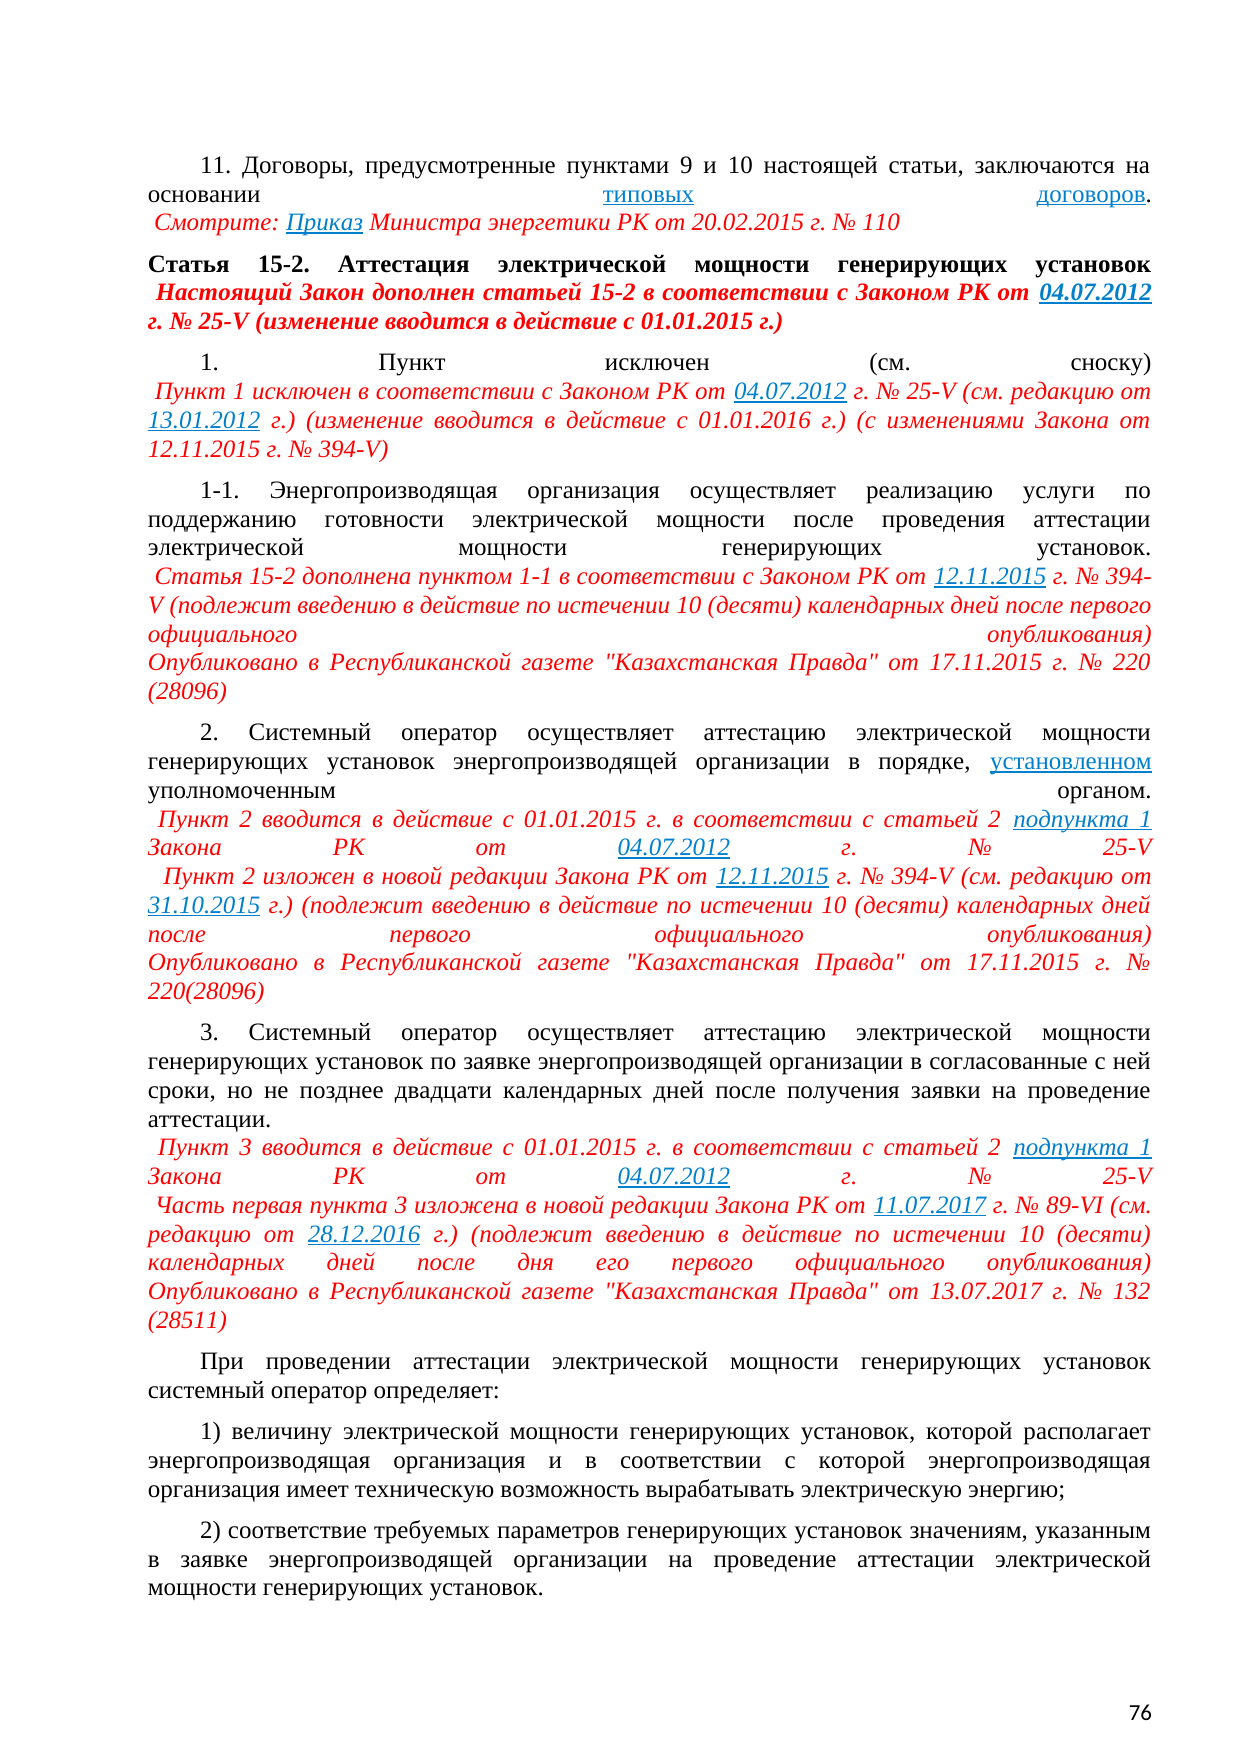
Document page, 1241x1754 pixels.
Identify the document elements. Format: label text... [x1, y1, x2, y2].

text 11. Договоры, предусмотренные пунктами 9 и 10 настоящей статьи, заключаются на основании типовых договоров. Смотрите: Приказ Министра энергетики РК от 20.02.2015 г. № 110 [148, 150, 1152, 236]
text 2. Системный оператор осуществляет аттестацию электрической мощности генерирующих установок энергопроизводящей организации в порядке, установленном уполномоченным органом. Пункт 2 вводится в действие с 01.01.2015 г. в соответствии с статьей 2 подпункта 1 Закона РК от 04.07.2012 г. № 25-V Пункт 2 изложен в новой редакции Закона РК от 12.11.2015 г. № 394-V (см. редакцию от 31.10.2015 г.) (подлежит введению в действие по истечении 10 (десяти) календарных дней после первого официального опубликования) Опубликовано в Республиканской газете "Казахстанская Правда" от 17.11.2015 г. № 220(28096) [148, 717, 1152, 1005]
text 1) величину электрической мощности генерирующих установок, которой располагает энергопроизводящая организация и в соответствии с которой энергопроизводящая организация имеет техническую возможность вырабатывать электрическую энергию; [148, 1416, 1152, 1502]
text При проведении аттестации электрической мощности генерирующих установок системный оператор определяет: [148, 1346, 1152, 1404]
text 3. Системный оператор осуществляет аттестацию электрической мощности генерирующих установок по заявке энергопроизводящей организации в согласованные с ней сроки, но не позднее двадцати календарных дней после получения заявки на проведение аттестации. Пункт 3 вводится в действие с 01.01.2015 г. в соответствии с статьей 2 подпункта 1 Закона РК от 04.07.2012 г. № 25-V Часть первая пункта 3 изложена в новой редакции Закона РК от 11.07.2017 г. № 89-VI (см. редакцию от 28.12.2016 г.) (подлежит введению в действие по истечении 10 (десяти) календарных дней после дня его первого официального опубликования) Опубликовано в Республиканской газете "Казахстанская Правда" от 13.07.2017 г. № 132 (28511) [148, 1017, 1152, 1334]
text 1-1. Энергопроизводящая организация осуществляет реализацию услуги по поддержанию готовности электрической мощности после проведения аттестации электрической мощности генерирующих установок. Статья 15-2 дополнена пунктом 1-1 в соответствии с Законом РК от 12.11.2015 г. № 394-V (подлежит введению в действие по истечении 10 (десяти) календарных дней после первого официального опубликования) Опубликовано в Республиканской газете "Казахстанская Правда" от 17.11.2015 г. № 220 (28096) [148, 475, 1152, 705]
text 2) соответствие требуемых параметров генерирующих установок значениям, указанным в заявке энергопроизводящей организации на проведение аттестации электрической мощности генерирующих установок. [148, 1515, 1152, 1601]
text 1. Пункт исключен (см. сноску) Пункт 1 исключен в соответствии с Законом РК от 04.07.2012 г. № 25-V (см. редакцию от 13.01.2012 г.) (изменение вводится в действие с 01.01.2016 г.) (с изменениями Закона от 12.11.2015 г. № 394-V) [148, 347, 1152, 462]
text Статья 15-2. Аттестация электрической мощности генерирующих установок Настоящий Закон дополнен статьей 15-2 в соответствии с Законом РК от 04.07.2012 г. № 25-V (изменение вводится в действие с 01.01.2015 г.) [148, 249, 1152, 335]
